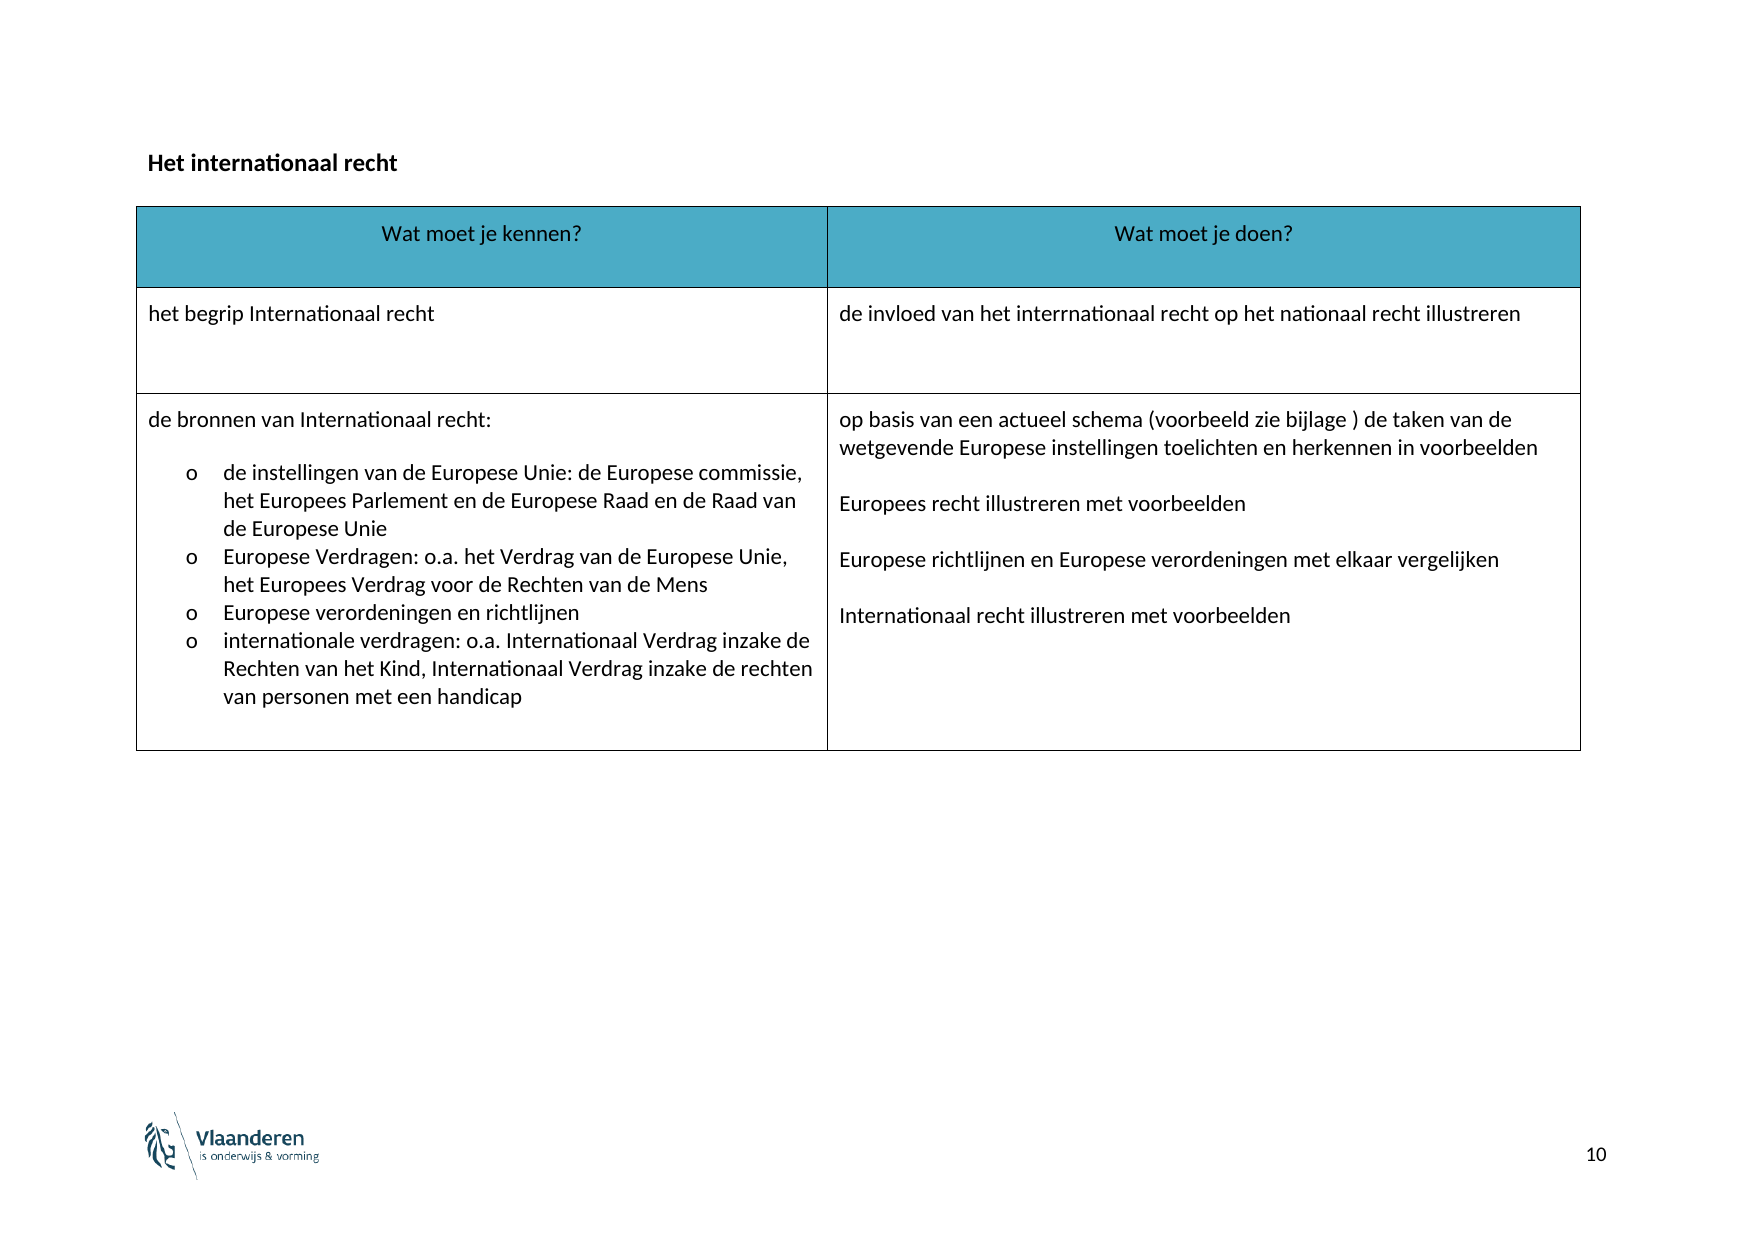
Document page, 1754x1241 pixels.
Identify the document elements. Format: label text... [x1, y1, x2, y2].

table_header Wat moet je doen? [828, 207, 1580, 287]
table_cell het begrip Internationaal recht [137, 288, 827, 392]
picture [144, 1112, 327, 1180]
text Het internationaal recht [148, 148, 1606, 178]
table_cell de bronnen van Internationaal recht: de instellingen van de Europese Unie: de Europese commissie, het Europees Parlement en de Europese Raad en de Raad van de Europese Unie Europese Verdragen: o.a. het Verdrag van de Europese Unie, het Europees Verdrag voor de Rechten van de Mens Europese verordeningen en richtlijnen internationale verdragen: o.a. Internationaal Verdrag inzake de Rechten van het Kind, Internationaal Verdrag inzake de rechten van personen met een handicap [137, 394, 827, 750]
table_header Wat moet je kennen? [137, 207, 827, 287]
table_cell de invloed van het interrnationaal recht op het nationaal recht illustreren [828, 288, 1580, 392]
table_cell op basis van een actueel schema (voorbeeld zie bijlage ) de taken van de wetgevende Europese instellingen toelichten en herkennen in voorbeelden Europees recht illustreren met voorbeelden Europese richtlijnen en Europese verordeningen met elkaar vergelijken Internationaal recht illustreren met voorbeelden [828, 394, 1580, 750]
